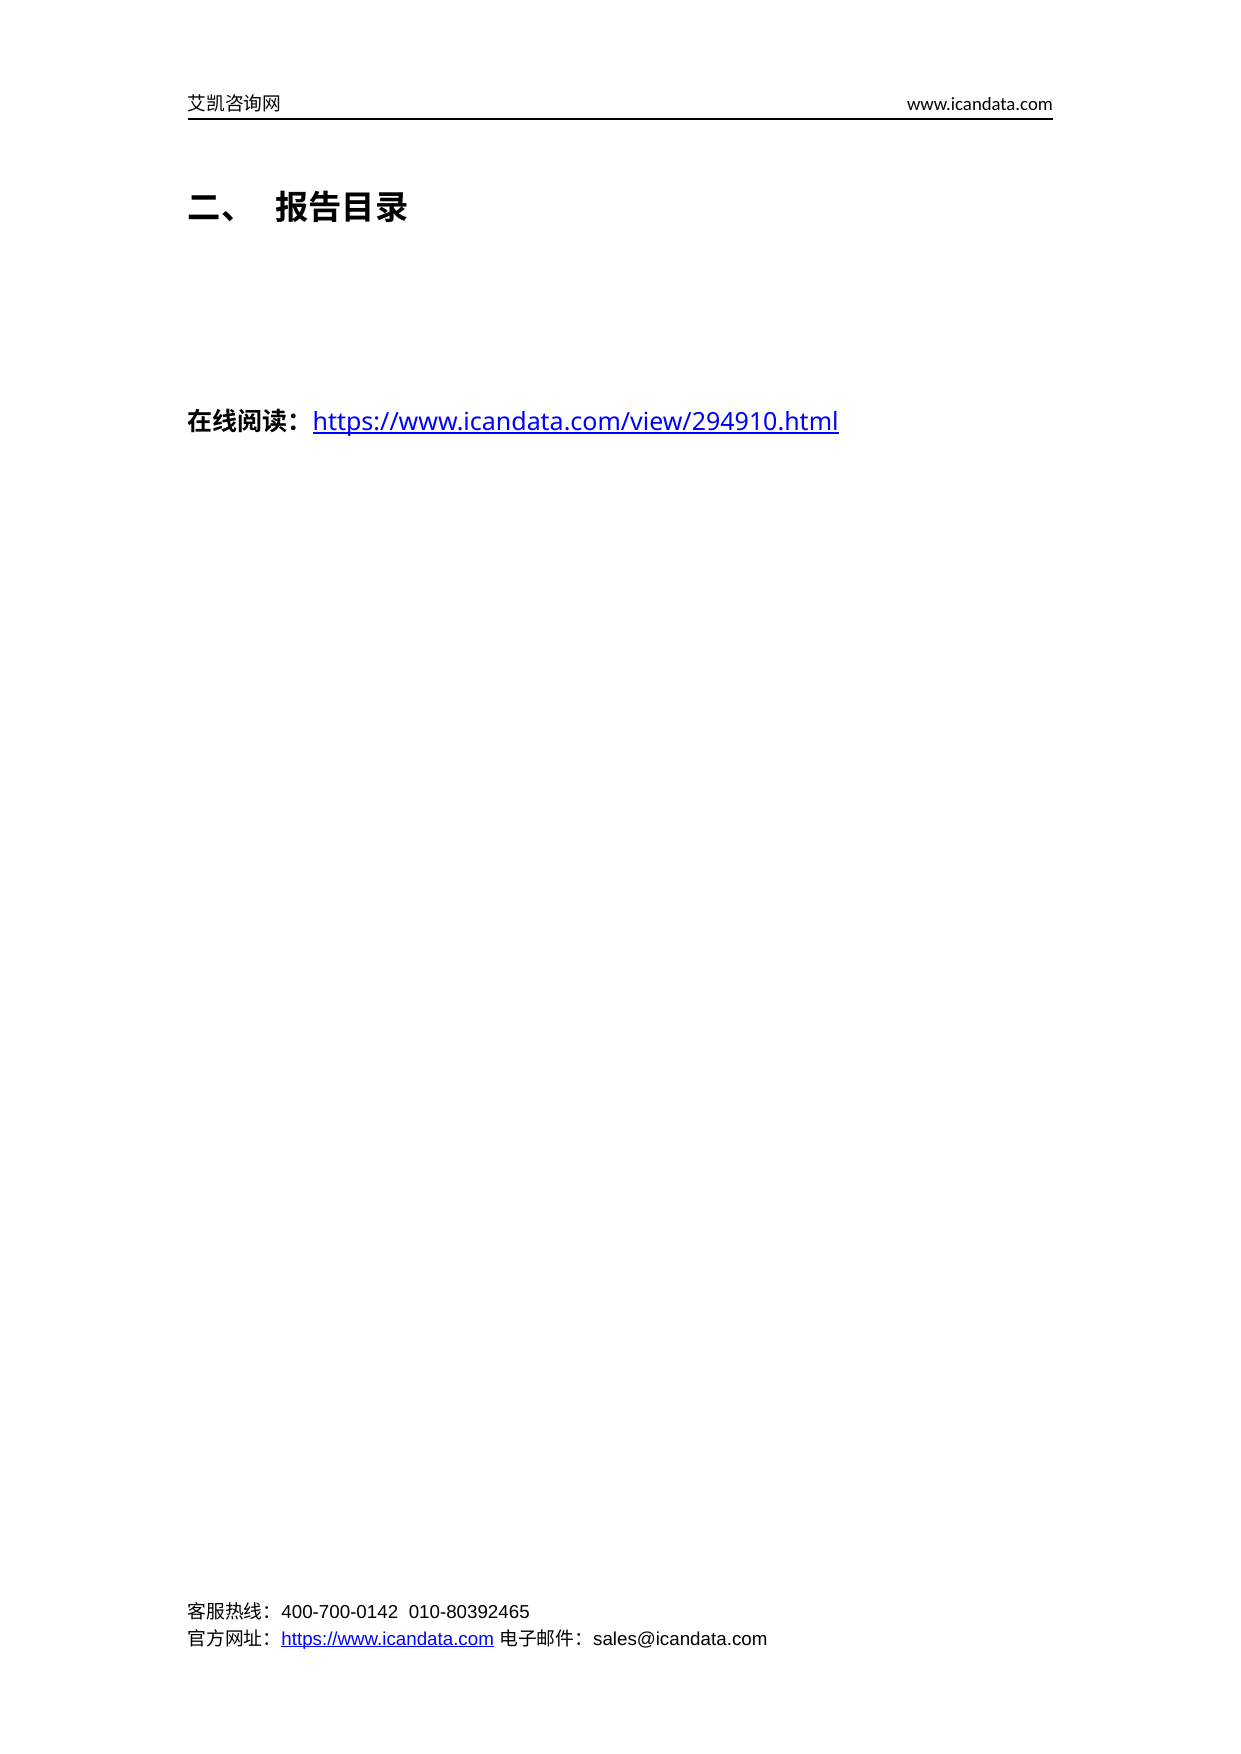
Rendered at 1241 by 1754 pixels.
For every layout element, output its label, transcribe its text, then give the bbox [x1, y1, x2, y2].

subtitle 报告目录 [187, 172, 1053, 237]
text 在线阅读：https://www.icandata.com/view/294910.html [187, 387, 1053, 452]
